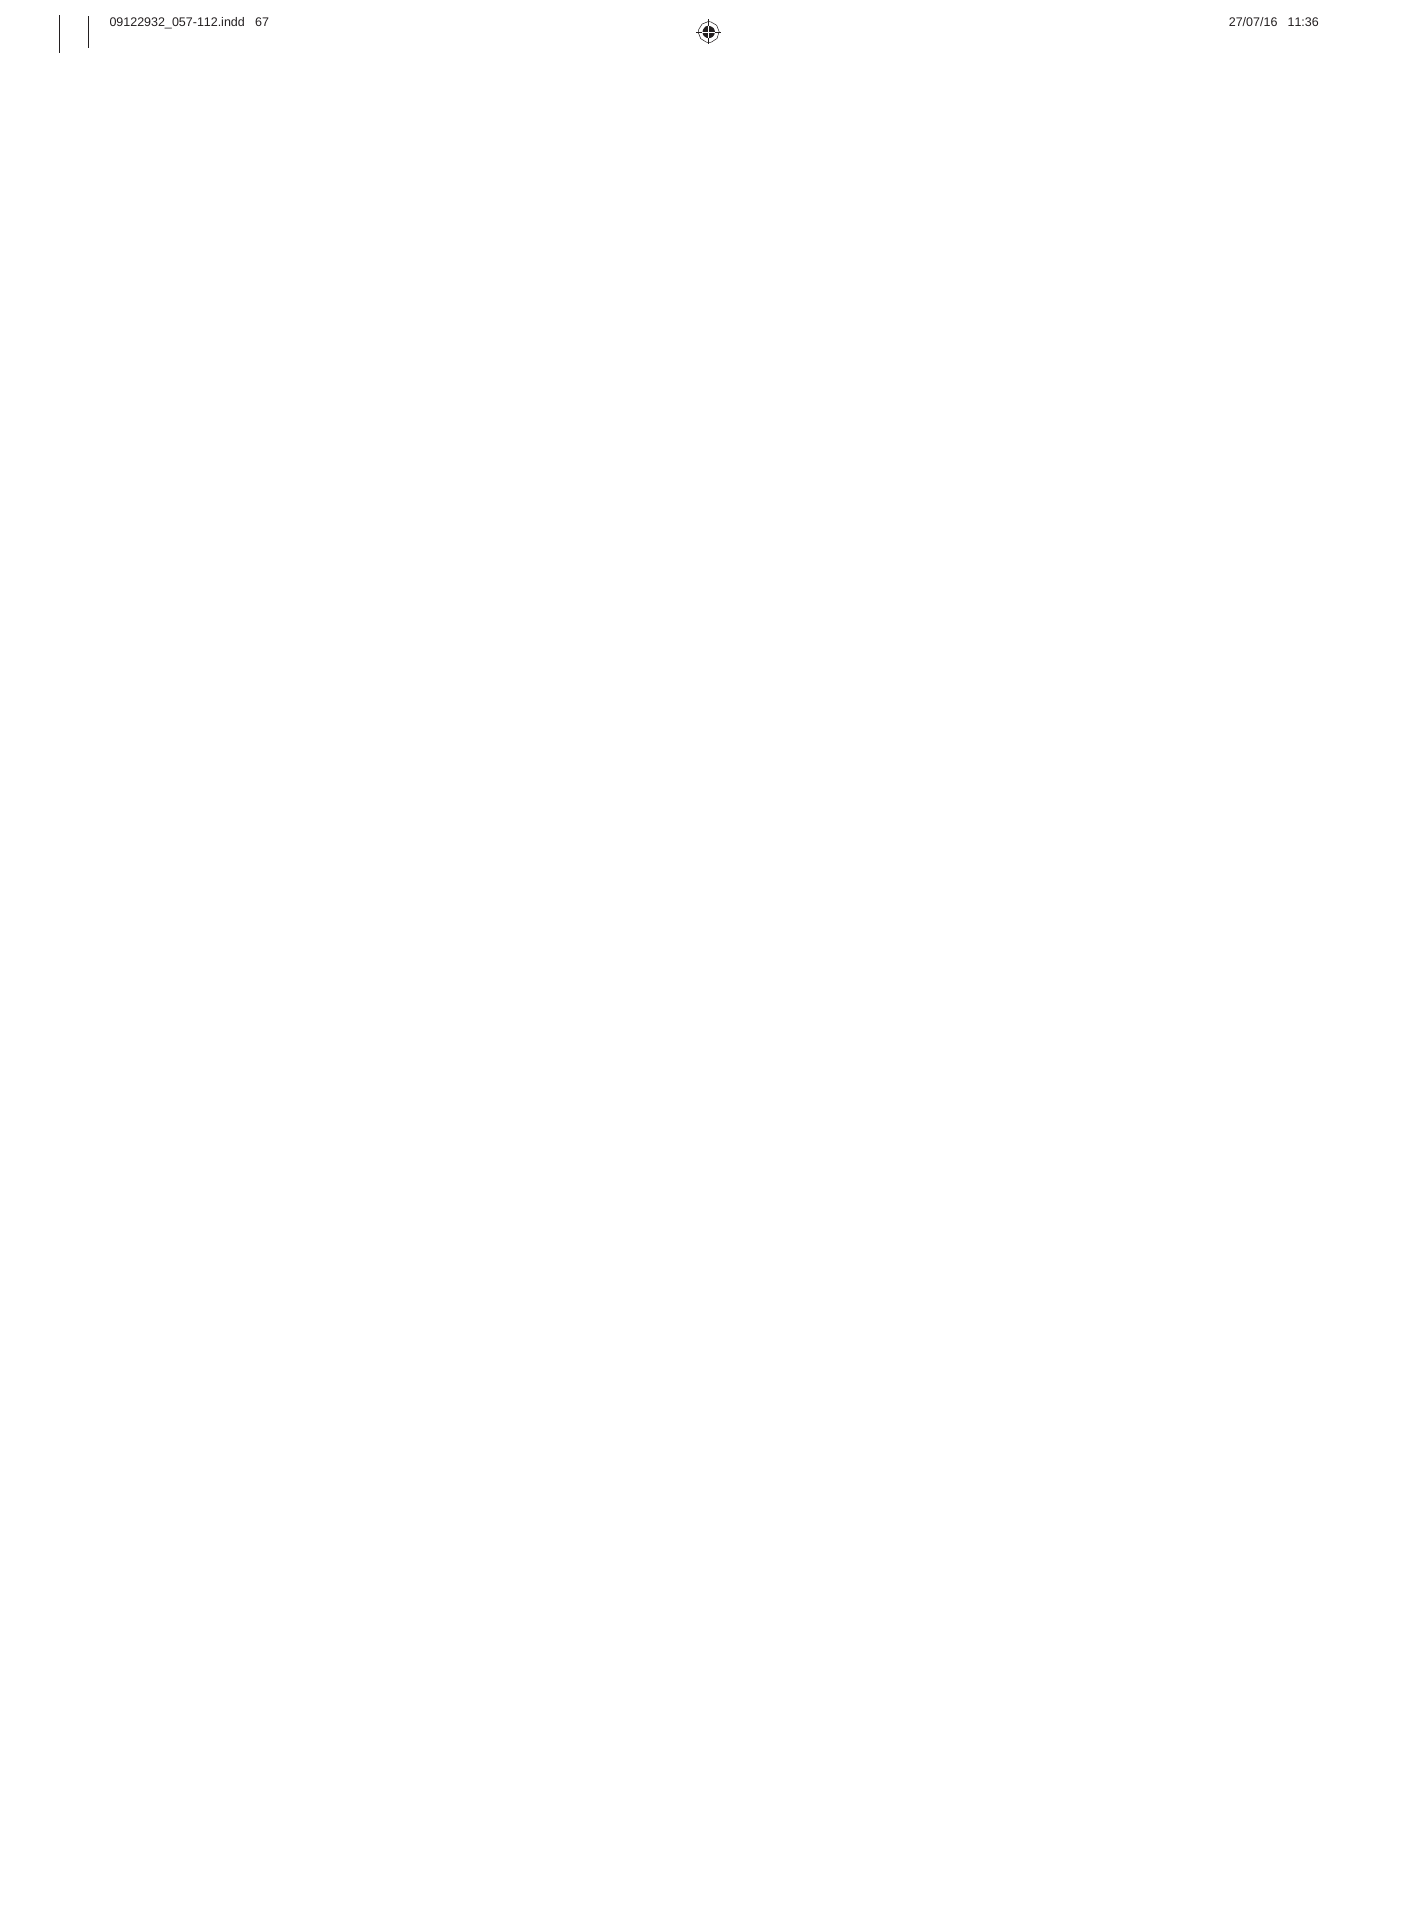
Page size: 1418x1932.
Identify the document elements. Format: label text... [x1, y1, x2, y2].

text 09122932_057-112.indd 67 27/07/16 11:36 [109, 15, 1330, 29]
